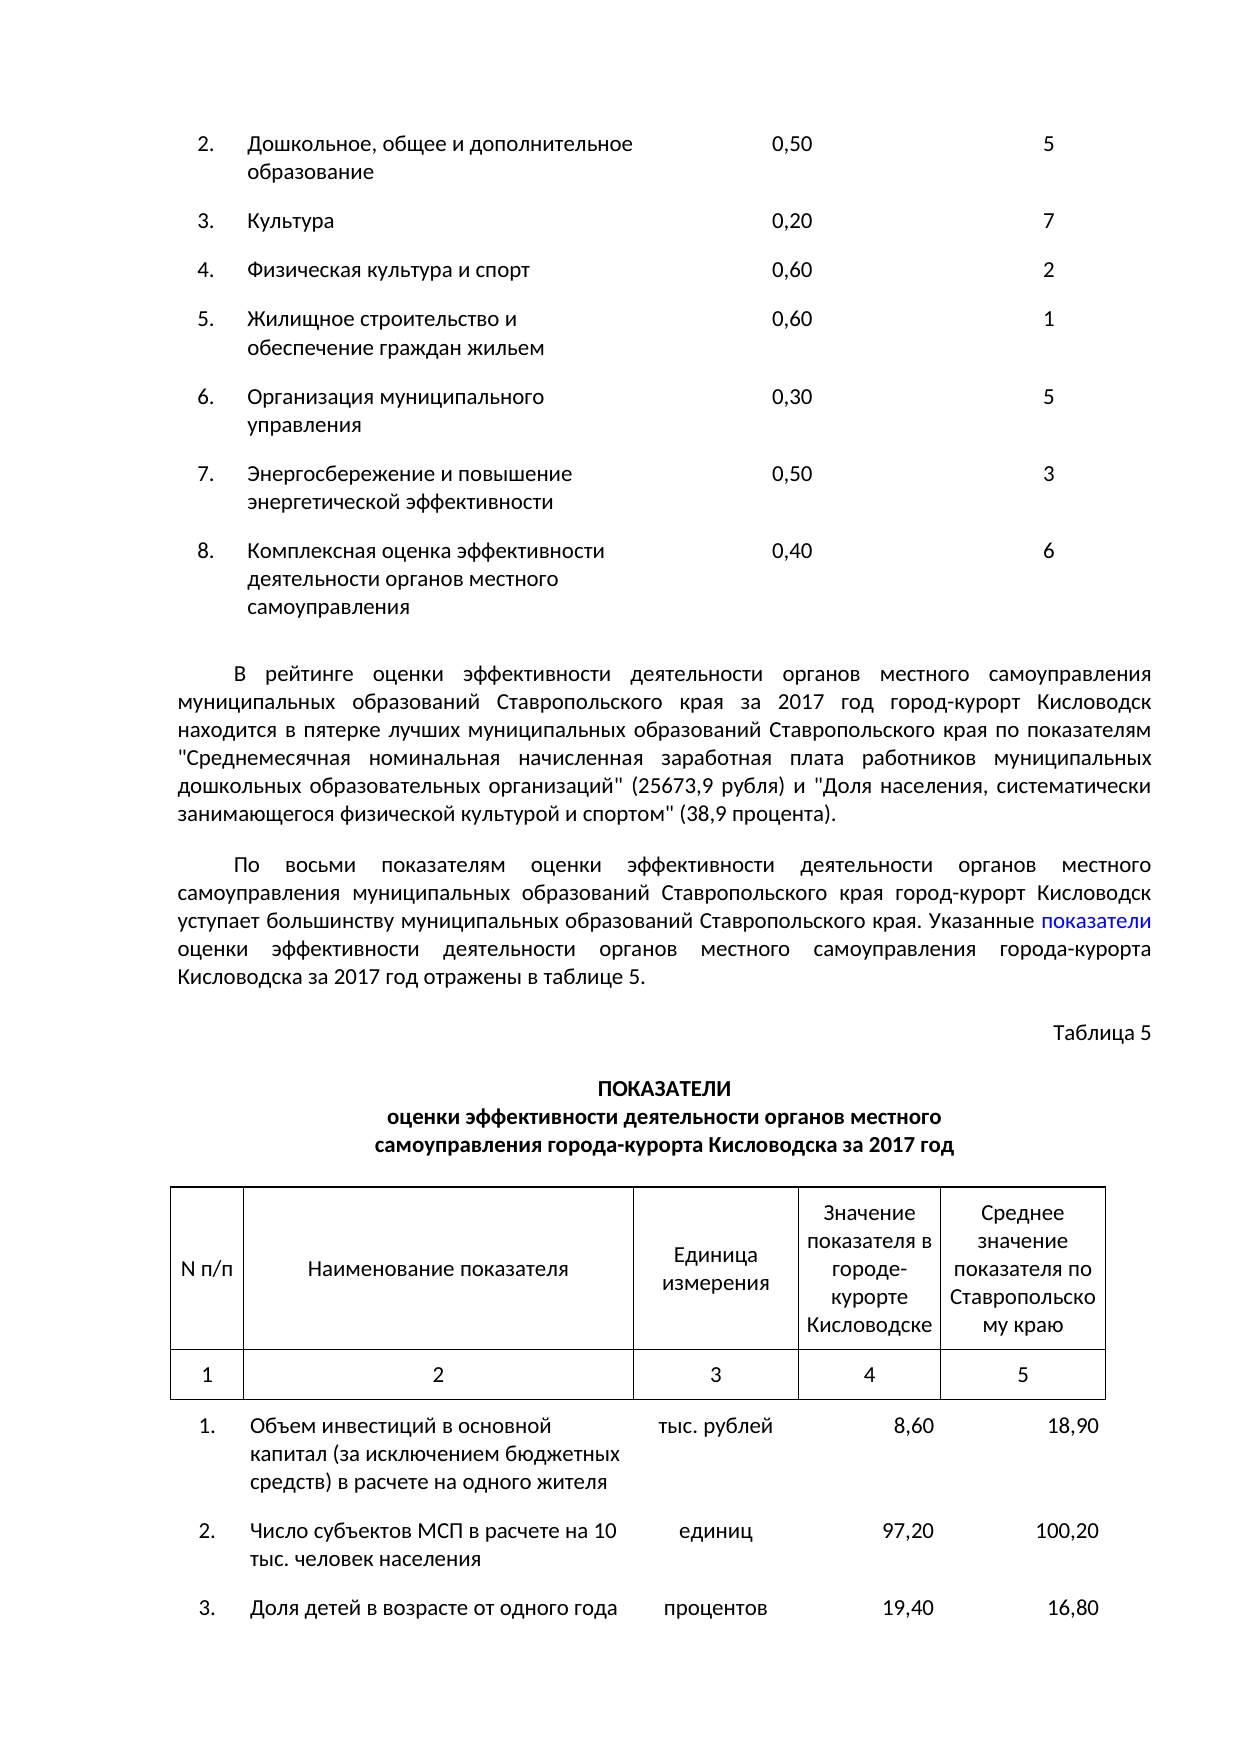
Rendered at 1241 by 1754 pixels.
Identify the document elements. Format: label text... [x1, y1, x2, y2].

table_cell 5 [941, 1350, 1105, 1399]
table_cell 8. [171, 526, 241, 631]
table_header Единица измерения [634, 1188, 798, 1349]
text В рейтинге оценки эффективности деятельности органов местного самоуправления муниципальных образований Ставропольского края за 2017 год город-курорт Кисловодск находится в пятерке лучших муниципальных образований Ставропольского края по показателям "Среднемесячная номинальная начисленная заработная плата работников муниципальных дошкольных образовательных организаций" (25673,9 рубля) и "Доля населения, систематически занимающегося физической культурой и спортом" (38,9 процента). [177, 659, 1152, 827]
table_cell 1 [171, 1350, 243, 1399]
table_cell процентов [633, 1583, 798, 1632]
table_header Среднее значение показателя по Ставропольскому краю [941, 1188, 1105, 1349]
table_cell 1 [819, 294, 1061, 371]
table_cell 0,60 [642, 294, 819, 371]
table_cell 2. [171, 118, 241, 195]
table_cell 16,80 [940, 1583, 1105, 1632]
table_cell Организация муниципального управления [241, 371, 642, 448]
table_header N п/п [171, 1188, 243, 1349]
table_cell 8,60 [799, 1400, 940, 1506]
title оценки эффективности деятельности органов местного [177, 1102, 1152, 1130]
table_header Наименование показателя [244, 1188, 633, 1349]
table_cell Дошкольное, общее и дополнительное образование [241, 118, 642, 195]
table_cell Энергосбережение и повышение энергетической эффективности [241, 449, 642, 526]
table_cell 5 [819, 118, 1061, 195]
table_cell Жилищное строительство и обеспечение граждан жильем [241, 294, 642, 371]
table_cell 4 [799, 1350, 940, 1399]
title самоуправления города-курорта Кисловодска за 2017 год [177, 1130, 1152, 1158]
table_cell 7. [171, 449, 241, 526]
table_cell 3. [171, 195, 241, 245]
table_cell Объем инвестиций в основной капитал (за исключением бюджетных средств) в расчете на одного жителя [243, 1400, 633, 1506]
table_cell 18,90 [940, 1400, 1105, 1506]
table_cell тыс. рублей [633, 1400, 798, 1506]
table_cell 5 [819, 371, 1061, 448]
table_cell Комплексная оценка эффективности деятельности органов местного самоуправления [241, 526, 642, 631]
table_cell Физическая культура и спорт [241, 245, 642, 294]
table_cell 3. [171, 1583, 243, 1632]
table_cell 0,50 [642, 118, 819, 195]
title ПОКАЗАТЕЛИ [177, 1074, 1152, 1102]
table_cell 97,20 [799, 1506, 940, 1583]
table_cell единиц [633, 1506, 798, 1583]
text Таблица 5 [177, 1018, 1152, 1046]
table_cell Культура [241, 195, 642, 245]
table_cell 2 [244, 1350, 633, 1399]
table_cell 0,30 [642, 371, 819, 448]
table_cell 0,60 [642, 245, 819, 294]
table_cell Число субъектов МСП в расчете на 10 тыс. человек населения [243, 1506, 633, 1583]
table_cell 4. [171, 245, 241, 294]
table_cell 100,20 [940, 1506, 1105, 1583]
table_cell 2 [819, 245, 1061, 294]
table_cell 7 [819, 195, 1061, 245]
table_cell 0,50 [642, 449, 819, 526]
table_cell 5. [171, 294, 241, 371]
table_header Значение показателя в городе-курорте Кисловодске [799, 1188, 940, 1349]
text По восьми показателям оценки эффективности деятельности органов местного самоуправления муниципальных образований Ставропольского края город-курорт Кисловодск уступает большинству муниципальных образований Ставропольского края. Указанные показатели оценки эффективности деятельности органов местного самоуправления города-курорта Кисловодска за 2017 год отражены в таблице 5. [177, 850, 1152, 990]
table_cell 6 [819, 526, 1061, 631]
table_cell 0,40 [642, 526, 819, 631]
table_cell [243, 1583, 633, 1632]
table_cell 6. [171, 371, 241, 448]
table_cell 0,20 [642, 195, 819, 245]
table_cell 2. [171, 1506, 243, 1583]
table_cell 1. [171, 1400, 243, 1506]
table_cell 3 [634, 1350, 798, 1399]
table_cell 3 [819, 449, 1061, 526]
table_cell 19,40 [799, 1583, 940, 1632]
